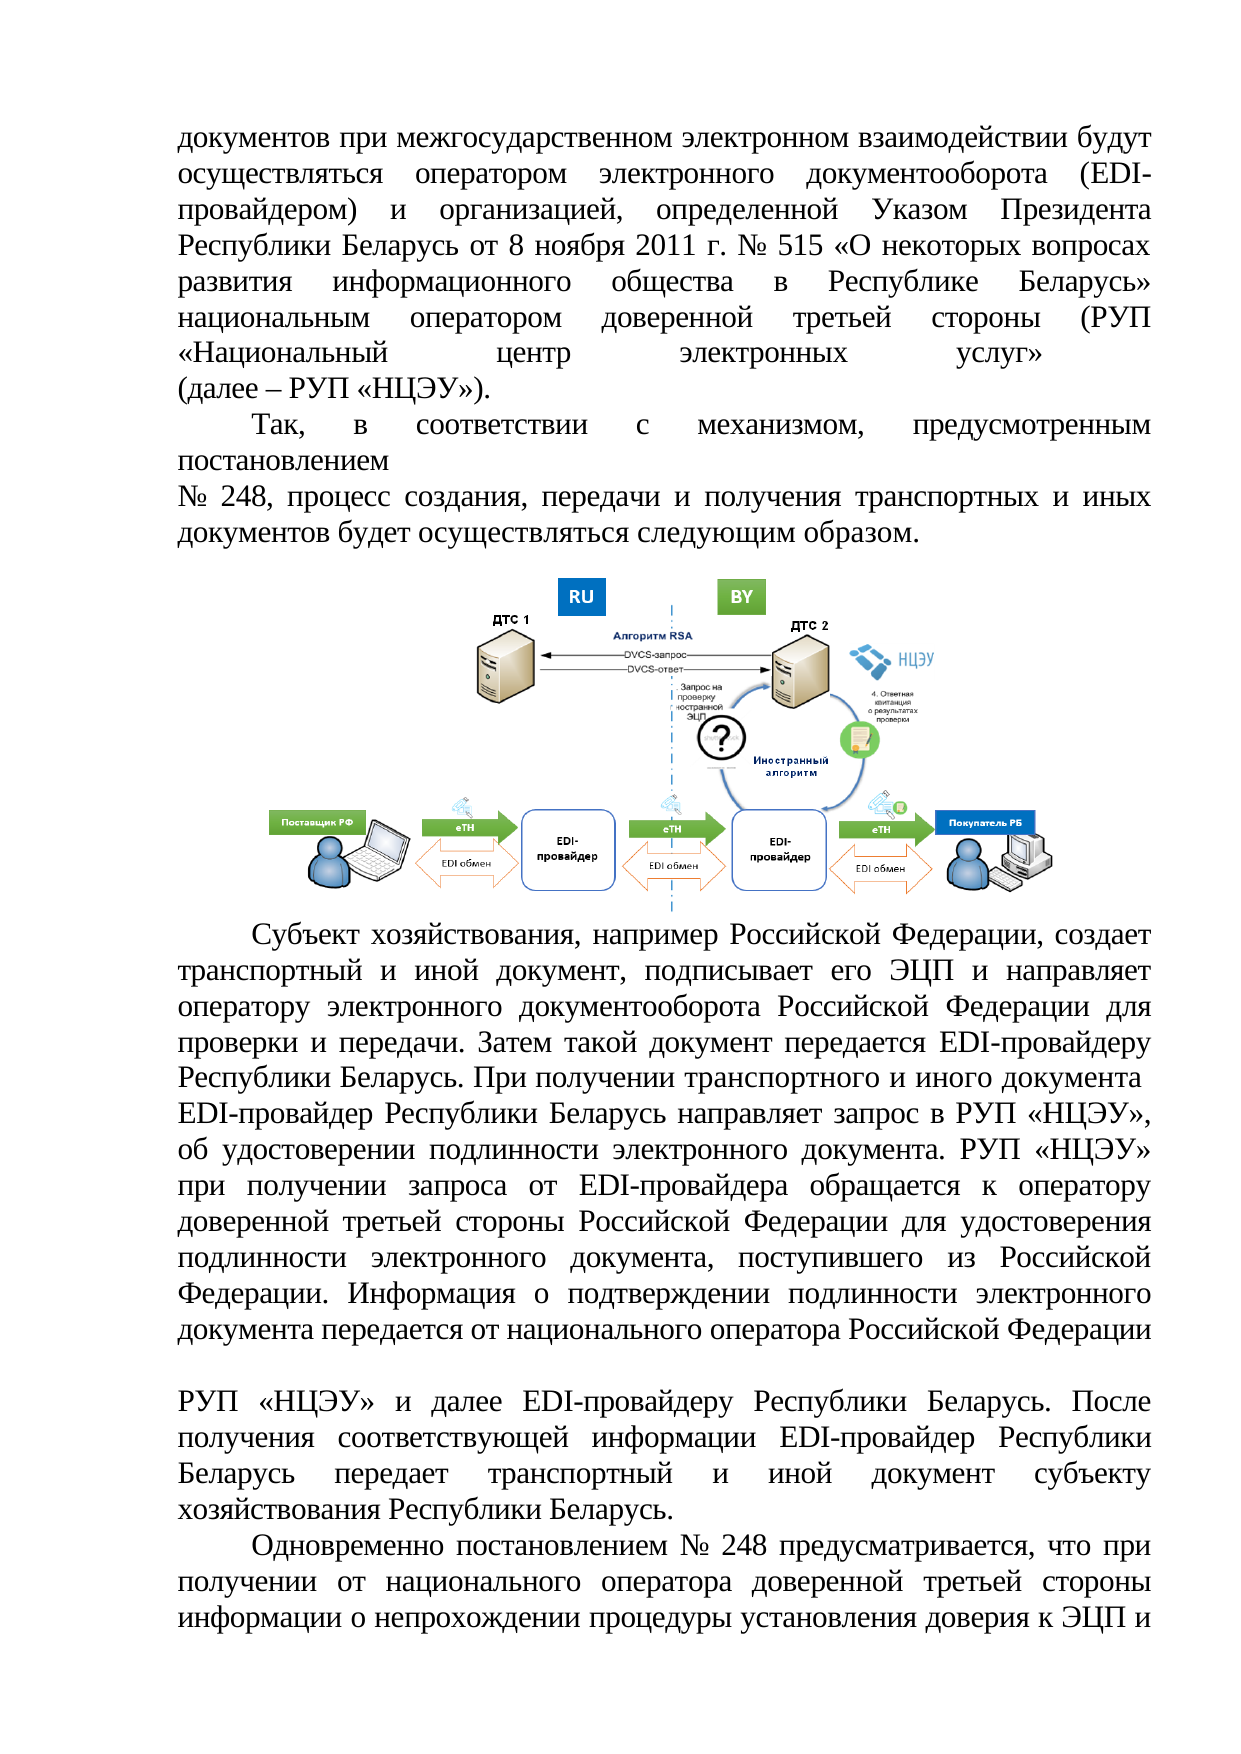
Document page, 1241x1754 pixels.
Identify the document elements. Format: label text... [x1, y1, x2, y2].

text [177, 1526, 1152, 1634]
picture [251, 549, 1083, 916]
text Субъект хозяйствования, например Российской Федерации, создает транспортный и иной документ, подписывает его ЭЦП и направляет оператору электронного документооборота Российской Федерации для проверки и передачи. Затем такой документ передается EDI-провайдеру Республики Беларусь. При получении транспортного и иного документа EDI-провайдер Республики Беларусь направляет запрос в РУП «НЦЭУ», об удостоверении подлинности электронного документа. РУП «НЦЭУ» при получении запроса от EDI-провайдера обращается к оператору доверенной третьей стороны Российской Федерации для удостоверения подлинности электронного документа, поступившего из Российской Федерации. Информация о подтверждении подлинности электронного документа передается от национального оператора Российской Федерации РУП «НЦЭУ» и далее EDI-провайдеру Республики Беларусь. После получения соответствующей информации EDI-провайдер Республики Беларусь передает транспортный и иной документ субъекту хозяйствования Республики Беларусь. [177, 915, 1152, 1526]
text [177, 118, 1152, 406]
text Так, в соответствии с механизмом, предусмотренным постановлением № 248, процесс создания, передачи и получения транспортных и иных документов будет осуществляться следующим образом. [177, 406, 1152, 549]
